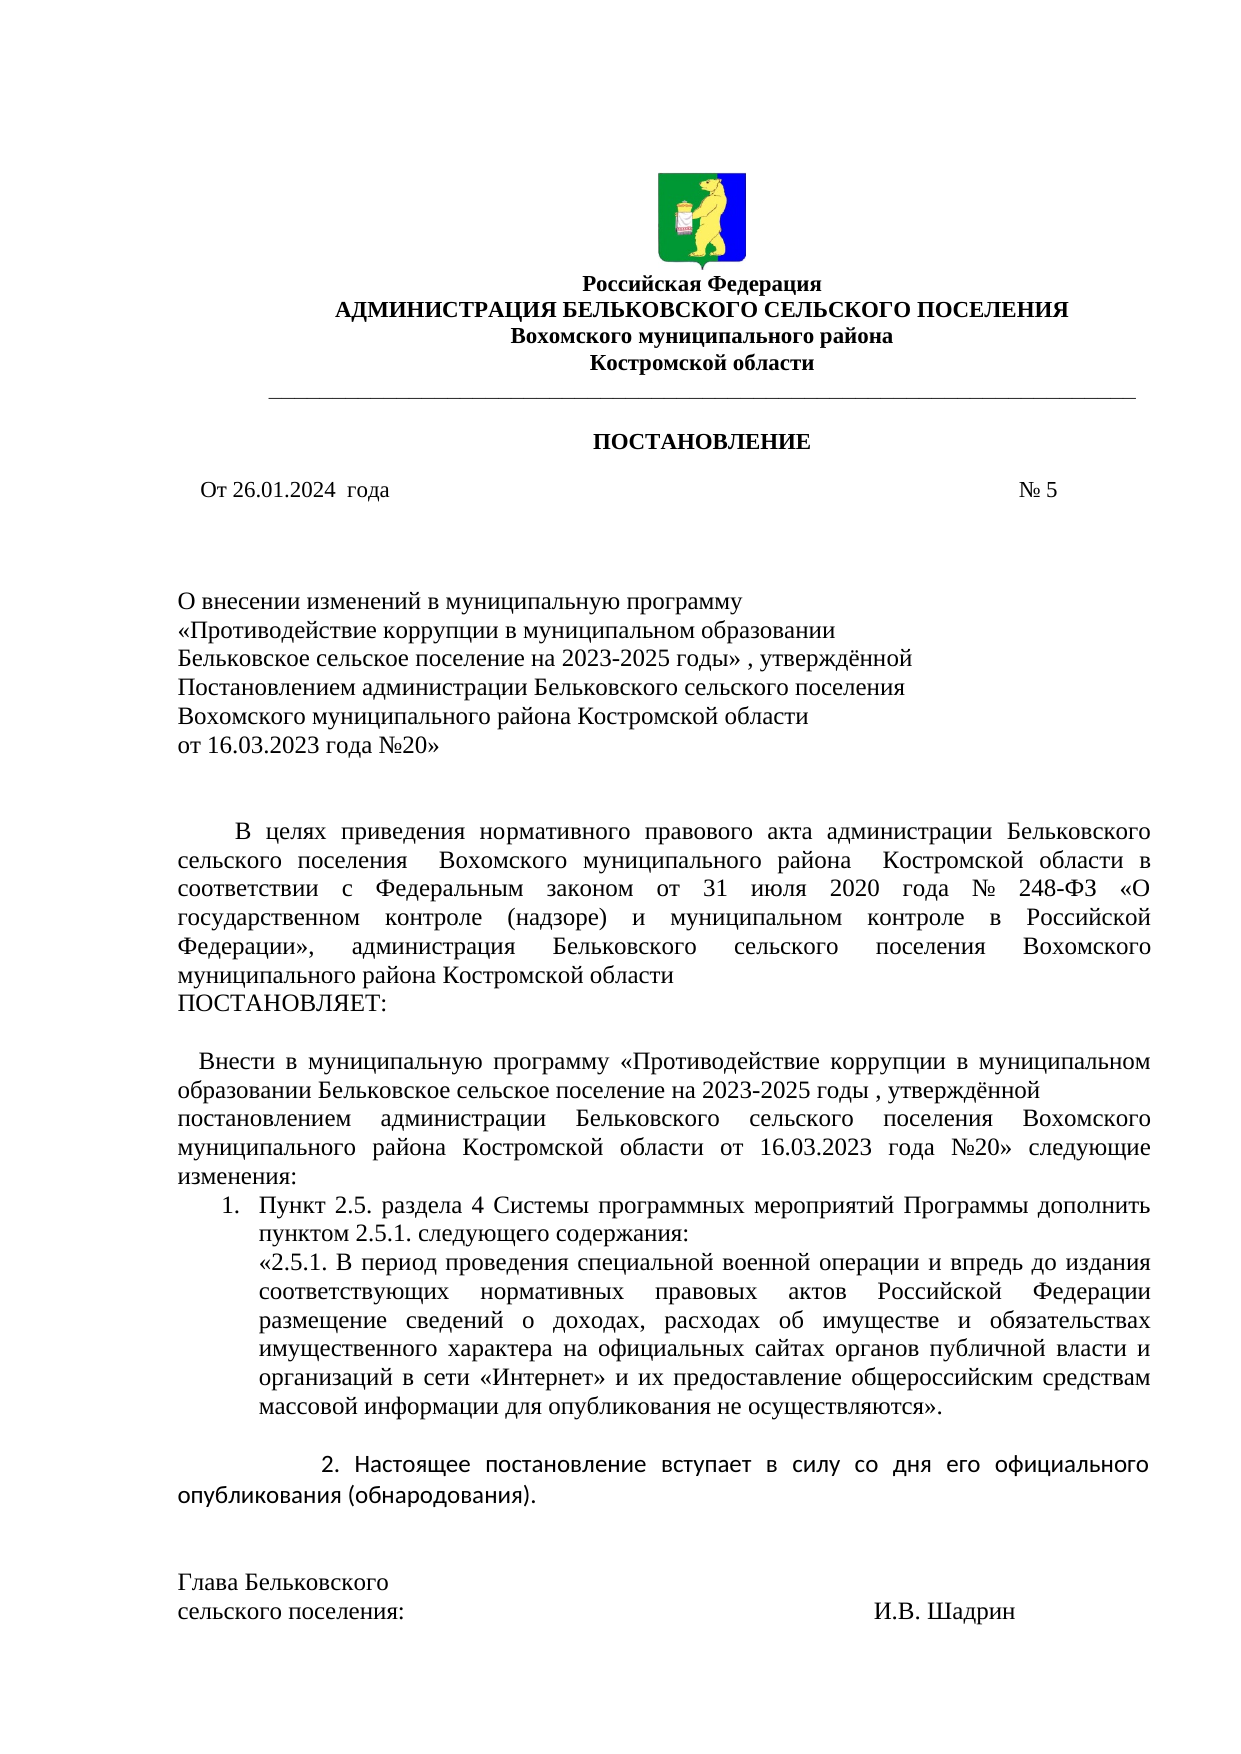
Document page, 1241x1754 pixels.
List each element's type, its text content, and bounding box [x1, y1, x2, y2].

text О внесении изменений в муниципальную программу [177, 586, 1152, 615]
text Вохомского муниципального района Костромской области [177, 701, 1152, 730]
subtitle АДМИНИСТРАЦИЯ БЕЛЬКОВСКОГО СЕЛЬСКОГО ПОСЕЛЕНИЯ [177, 296, 1152, 322]
list Пункт 2.5. раздела 4 Системы программных мероприятий Программы дополнить пунктом 2.5.1. следующего содержания: [221, 1190, 1152, 1247]
text 2. Настоящее постановление вступает в силу со дня его официального опубликования (обнародования). [177, 1448, 1152, 1509]
text от 16.03.2023 года №20» [177, 730, 1152, 758]
subtitle От 26.01.2024 года № 5 [177, 476, 1152, 502]
text ПОСТАНОВЛЯЕТ: [177, 988, 1152, 1017]
text «Противодействие коррупции в муниципальном образовании [177, 615, 1152, 643]
text Внести в муниципальную программу «Противодействие коррупции в муниципальном образовании Бельковское сельское поселение на 2023-2025 годы , утверждённой [177, 1046, 1152, 1103]
text сельского поселения: И.В. Шадрин [177, 1596, 1152, 1624]
subtitle Костромской области [177, 349, 1152, 375]
text постановлением администрации Бельковского сельского поселения Вохомского муниципального района Костромской области от 16.03.2023 года №20» следующие изменения: [177, 1103, 1152, 1190]
subtitle ____________________________________________________________________ [177, 375, 1152, 401]
text Бельковское сельское поселение на 2023-2025 годы» , утверждённой [177, 643, 1152, 672]
list «2.5.1. В период проведения специальной военной операции и впредь до издания соответствующих нормативных правовых актов Российской Федерации размещение сведений о доходах, расходах об имуществе и обязательствах имущественного характера на официальных сайтах органов публичной власти и организаций в сети «Интернет» и их предоставление общероссийским средствам массовой информации для опубликования не осуществляются». [258, 1247, 1152, 1420]
text Постановлением администрации Бельковского сельского поселения [177, 672, 1152, 701]
text В целях приведения нормативного правового акта администрации Бельковского сельского поселения Вохомского муниципального района Костромской области в соответствии с Федеральным законом от 31 июля 2020 года № 248-ФЗ «О государственном контроле (надзоре) и муниципальном контроле в Российской Федерации», администрация Бельковского сельского поселения Вохомского муниципального района Костромской области [177, 816, 1152, 988]
subtitle Российская Федерация [177, 269, 1152, 296]
text Глава Бельковского [177, 1567, 1152, 1596]
subtitle Вохомского муниципального района [177, 322, 1152, 349]
subtitle ПОСТАНОВЛЕНИЕ [177, 428, 1152, 454]
picture [657, 172, 747, 270]
